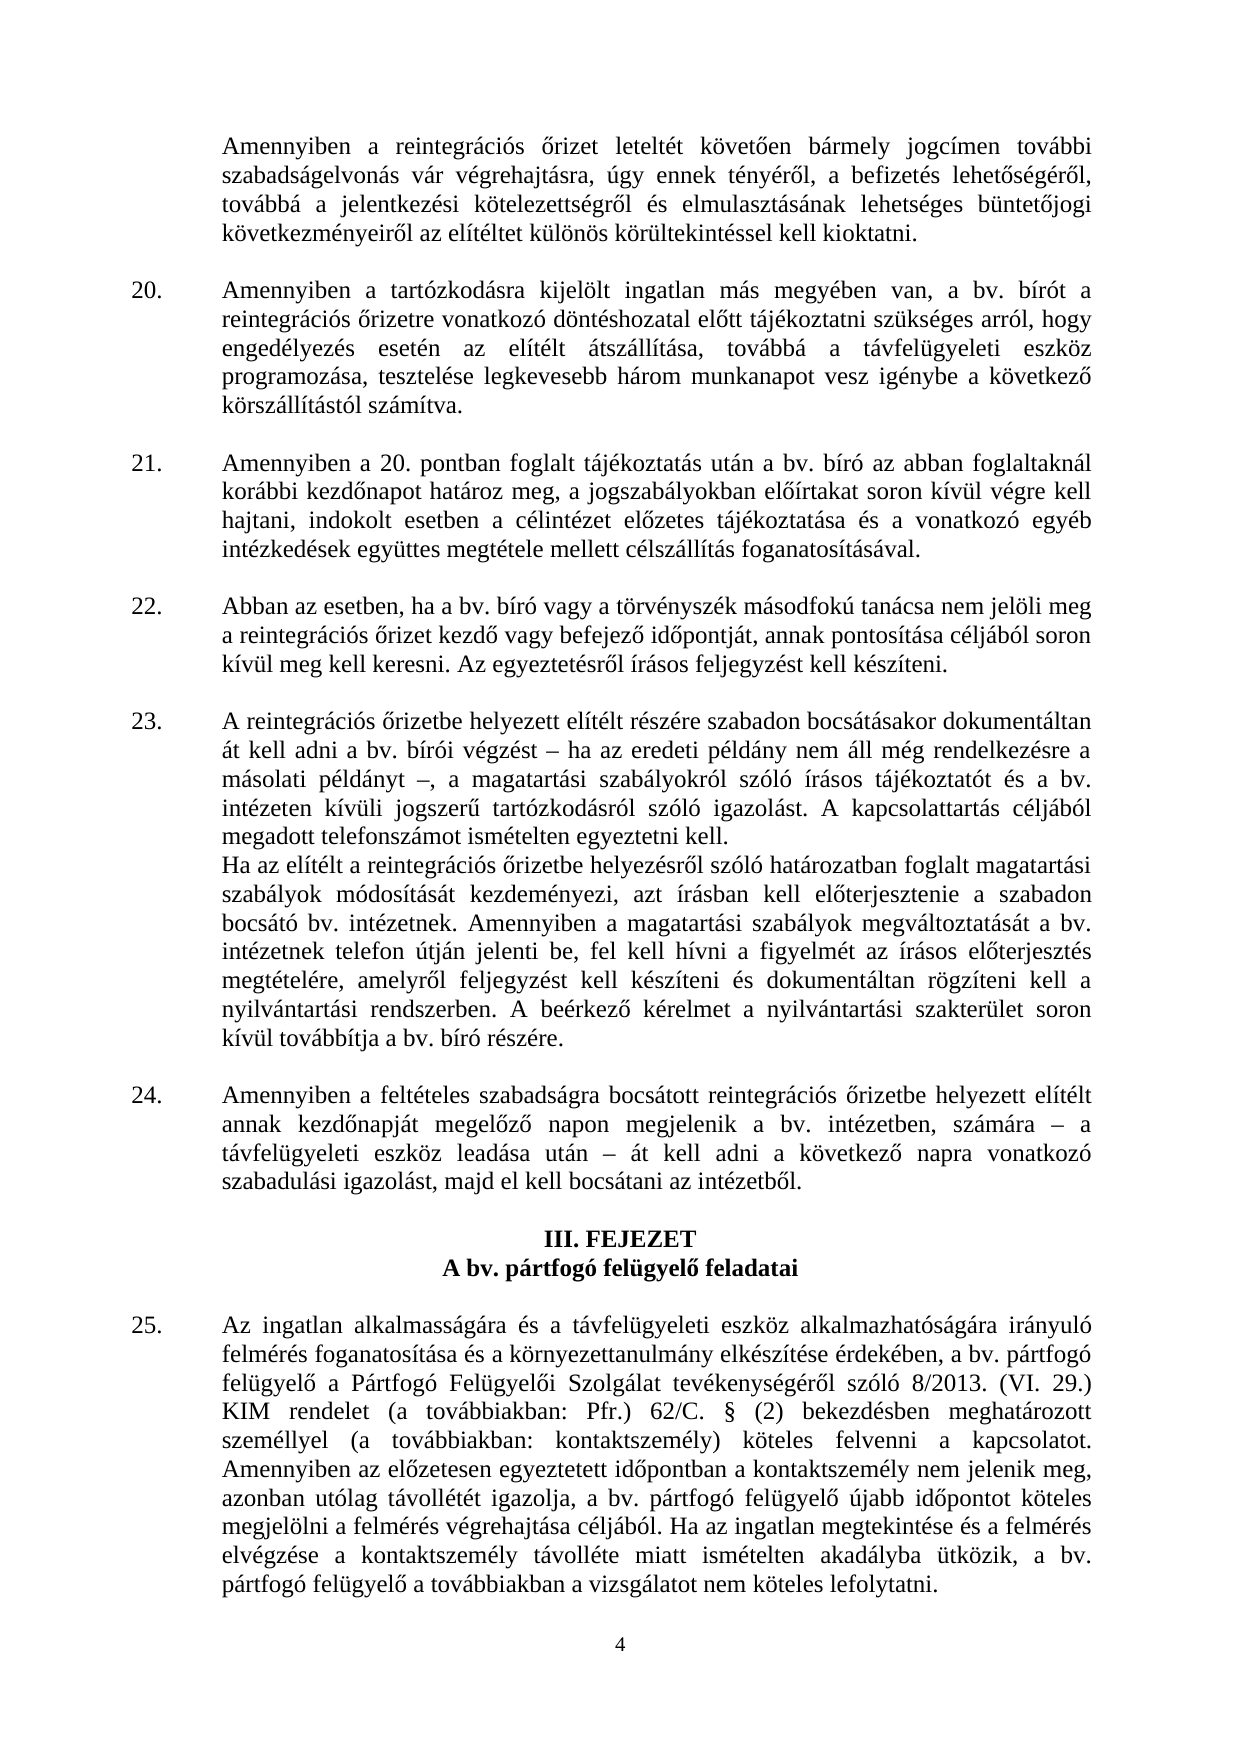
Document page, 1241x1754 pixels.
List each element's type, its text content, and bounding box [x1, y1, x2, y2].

list Amennyiben a feltételes szabadságra bocsátott reintegrációs őrizetbe helyezett elítélt annak kezdőnapját megelőző napon megjelenik a bv. intézetben, számára – a távfelügyeleti eszköz leadása után – át kell adni a következő napra vonatkozó szabadulási igazolást, majd el kell bocsátani az intézetből. [162, 1080, 1092, 1195]
list A reintegrációs őrizetbe helyezett elítélt részére szabadon bocsátásakor dokumentáltan át kell adni a bv. bírói végzést – ha az eredeti példány nem áll még rendelkezésre a másolati példányt –, a magatartási szabályokról szóló írásos tájékoztatót és a bv. intézeten kívüli jogszerű tartózkodásról szóló igazolást. A kapcsolattartás céljából megadott telefonszámot ismételten egyeztetni kell. [162, 706, 1092, 850]
list Abban az esetben, ha a bv. bíró vagy a törvényszék másodfokú tanácsa nem jelöli meg a reintegrációs őrizet kezdő vagy befejező időpontját, annak pontosítása céljából soron kívül meg kell keresni. Az egyeztetésről írásos feljegyzést kell készíteni. [162, 591, 1092, 678]
list Az ingatlan alkalmasságára és a távfelügyeleti eszköz alkalmazhatóságára irányuló felmérés foganatosítása és a környezettanulmány elkészítése érdekében, a bv. pártfogó felügyelő a Pártfogó Felügyelői Szolgálat tevékenységéről szóló 8/2013. (VI. 29.) KIM rendelet (a továbbiakban: Pfr.) 62/C. § (2) bekezdésben meghatározott személlyel (a továbbiakban: kontaktszemély) köteles felvenni a kapcsolatot. Amennyiben az előzetesen egyeztetett időpontban a kontaktszemély nem jelenik meg, azonban utólag távollétét igazolja, a bv. pártfogó felügyelő újabb időpontot köteles megjelölni a felmérés végrehajtása céljából. Ha az ingatlan megtekintése és a felmérés elvégzése a kontaktszemély távolléte miatt ismételten akadályba ütközik, a bv. pártfogó felügyelő a továbbiakban a vizsgálatot nem köteles lefolytatni. [162, 1310, 1092, 1598]
list Amennyiben a 20. pontban foglalt tájékoztatás után a bv. bíró az abban foglaltaknál korábbi kezdőnapot határoz meg, a jogszabályokban előírtakat soron kívül végre kell hajtani, indokolt esetben a célintézet előzetes tájékoztatása és a vonatkozó egyéb intézkedések együttes megtétele mellett célszállítás foganatosításával. [162, 448, 1092, 563]
text III. FEJEZET [148, 1224, 1092, 1253]
text A bv. pártfogó felügyelő feladatai [148, 1253, 1092, 1281]
text Amennyiben a reintegrációs őrizet leteltét követően bármely jogcímen további szabadságelvonás vár végrehajtásra, úgy ennek tényéről, a befizetés lehetőségéről, továbbá a jelentkezési kötelezettségről és elmulasztásának lehetséges büntetőjogi következményeiről az elítéltet különös körültekintéssel kell kioktatni. [222, 131, 1092, 246]
text Ha az elítélt a reintegrációs őrizetbe helyezésről szóló határozatban foglalt magatartási szabályok módosítását kezdeményezi, azt írásban kell előterjesztenie a szabadon bocsátó bv. intézetnek. Amennyiben a magatartási szabályok megváltoztatását a bv. intézetnek telefon útján jelenti be, fel kell hívni a figyelmét az írásos előterjesztés megtételére, amelyről feljegyzést kell készíteni és dokumentáltan rögzíteni kell a nyilvántartási rendszerben. A beérkező kérelmet a nyilvántartási szakterület soron kívül továbbítja a bv. bíró részére. [221, 850, 1092, 1051]
list Amennyiben a tartózkodásra kijelölt ingatlan más megyében van, a bv. bírót a reintegrációs őrizetre vonatkozó döntéshozatal előtt tájékoztatni szükséges arról, hogy engedélyezés esetén az elítélt átszállítása, továbbá a távfelügyeleti eszköz programozása, tesztelése legkevesebb három munkanapot vesz igénybe a következő körszállítástól számítva. [162, 275, 1092, 419]
